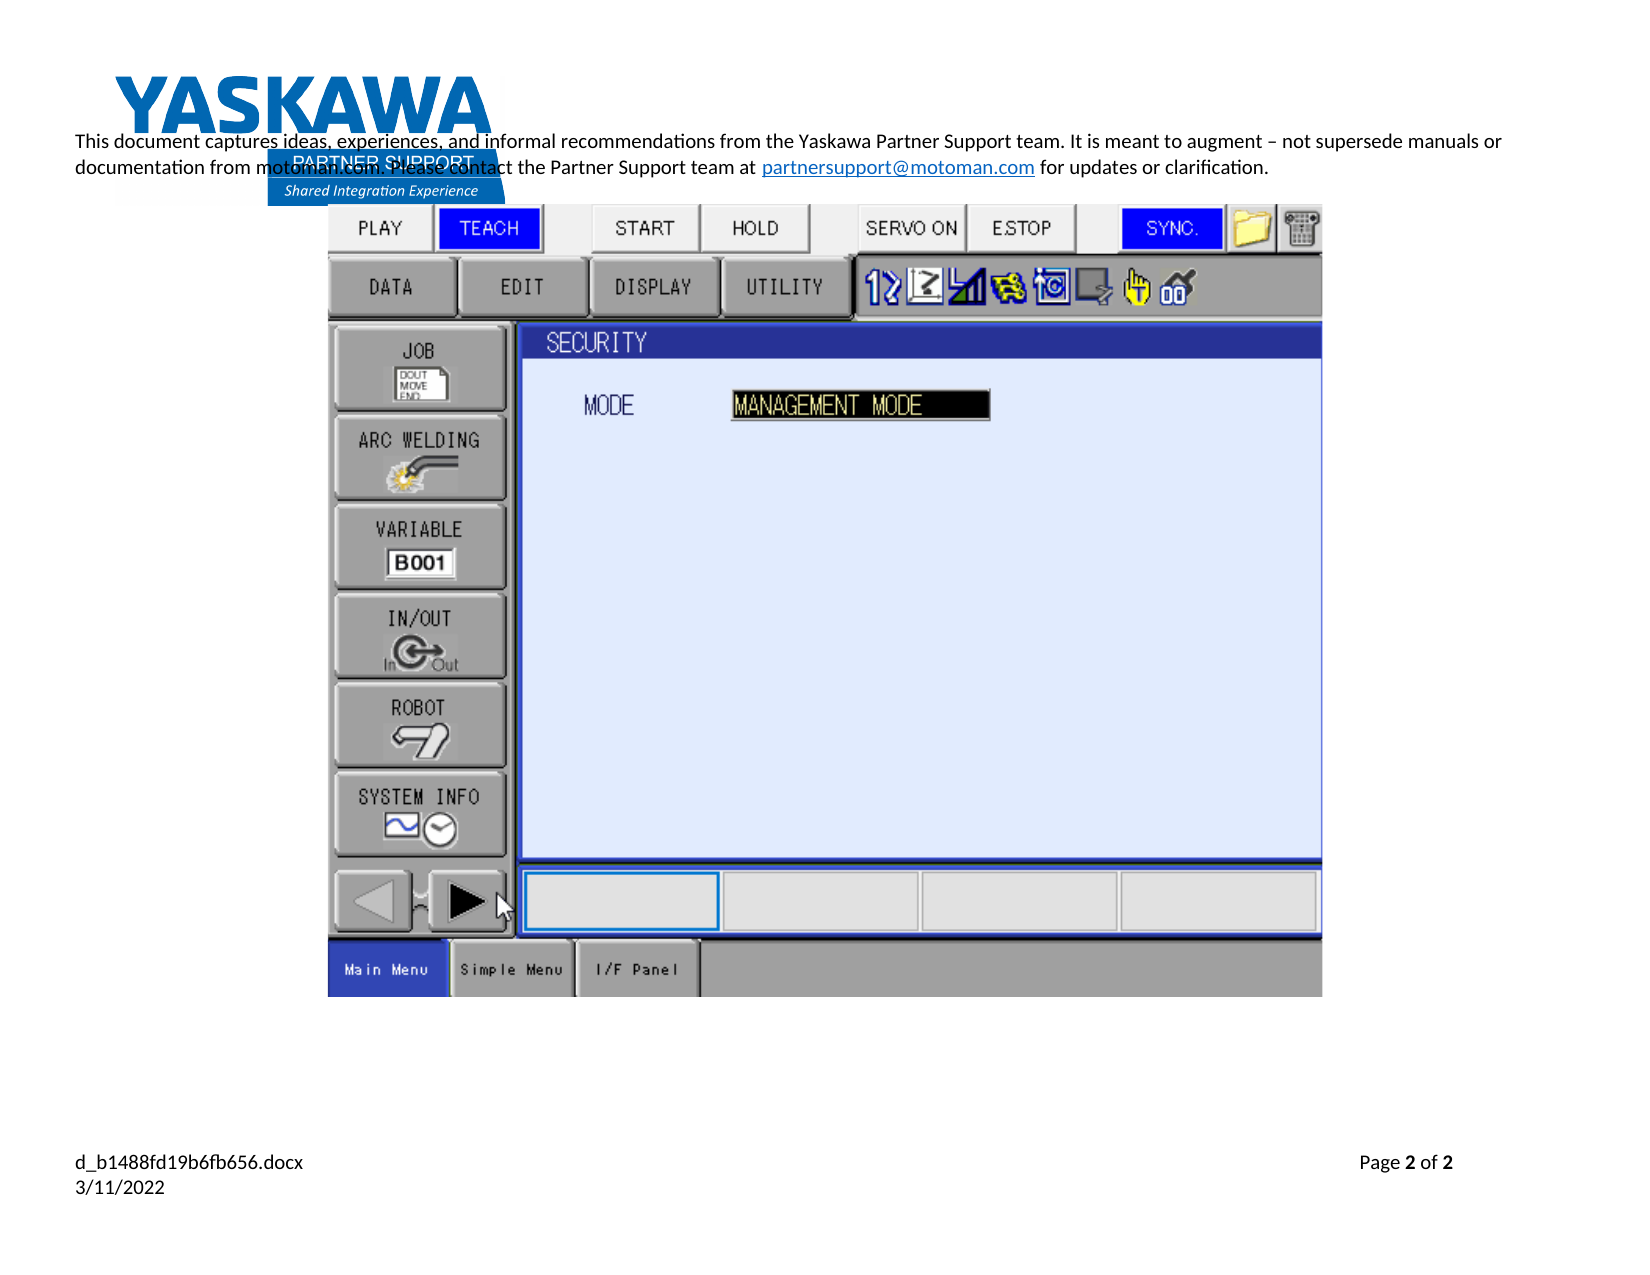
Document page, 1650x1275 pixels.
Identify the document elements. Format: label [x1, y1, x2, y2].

picture [115, 76, 1323, 997]
